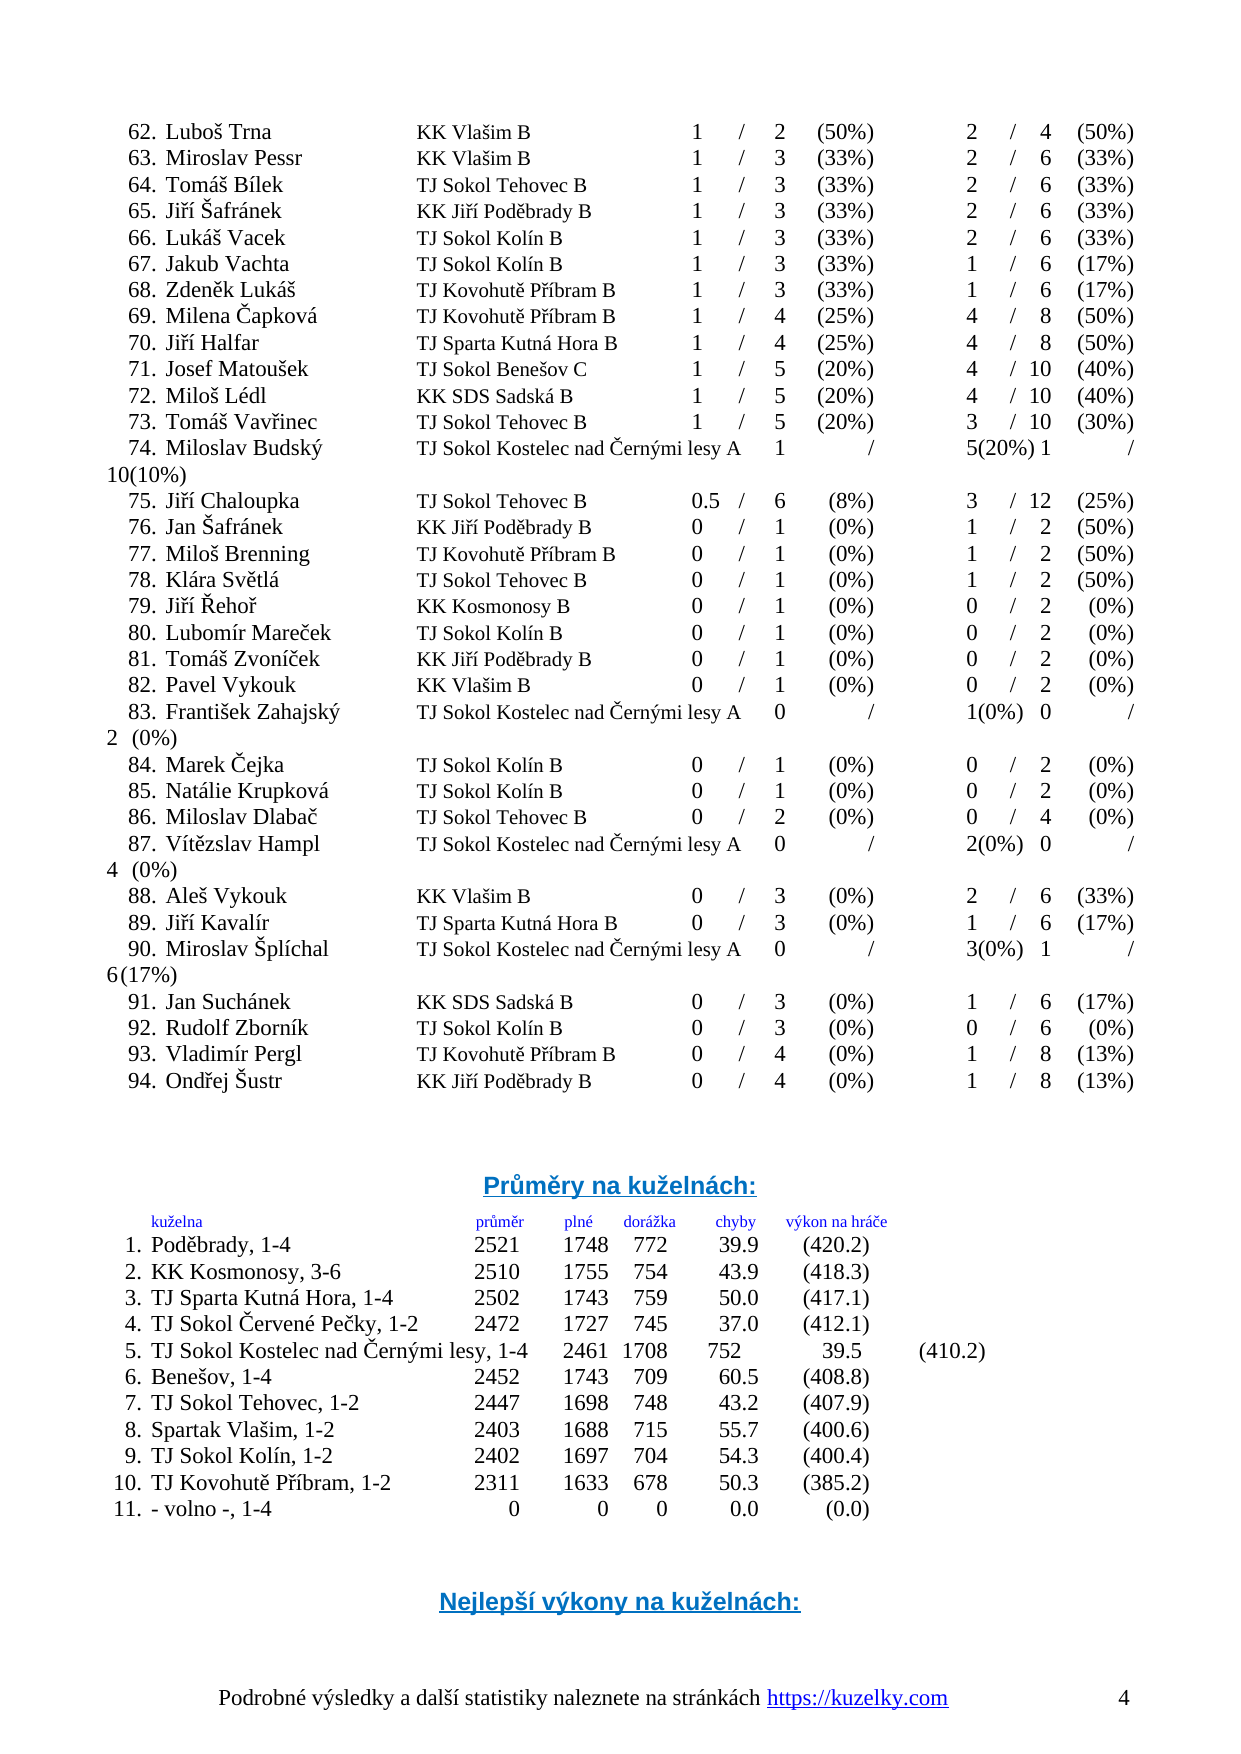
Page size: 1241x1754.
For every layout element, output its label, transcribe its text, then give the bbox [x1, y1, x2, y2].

text 4. TJ Sokol Červené Pečky, 1-2 2472 1727 745 37.0 (412.1) [106, 1310, 1134, 1337]
text Nejlepší výkony na kuželnách: [94, 1586, 1145, 1615]
text 10. TJ Kovohutě Příbram, 1-2 2311 1633 678 50.3 (385.2) [106, 1468, 1134, 1495]
text 65. Jiří Šafránek KK Jiří Poděbrady B 1 / 3 (33%) 2 / 6 (33%) [106, 197, 1134, 223]
text 71. Josef Matoušek TJ Sokol Benešov C 1 / 5 (20%) 4 / 10 (40%) [106, 355, 1134, 382]
text 5. TJ Sokol Kostelec nad Černými lesy, 1-4 2461 1708 752 39.5 (410.2) [106, 1337, 1134, 1363]
text Průměry na kuželnách: [94, 1171, 1145, 1200]
text 73. Tomáš Vavřinec TJ Sokol Tehovec B 1 / 5 (20%) 3 / 10 (30%) [106, 408, 1134, 434]
text 88. Aleš Vykouk KK Vlašim B 0 / 3 (0%) 2 / 6 (33%) [106, 882, 1134, 909]
text 69. Milena Čapková TJ Kovohutě Příbram B 1 / 4 (25%) 4 / 8 (50%) [106, 303, 1134, 329]
text 90. Miroslav Šplíchal TJ Sokol Kostelec nad Černými lesy A 0 / 3 (0%) 1 / 6 (17%) [106, 935, 1134, 988]
text 83. František Zahajský TJ Sokol Kostelec nad Černými lesy A 0 / 1 (0%) 0 / 2 (0%) [106, 698, 1134, 751]
text 86. Miloslav Dlabač TJ Sokol Tehovec B 0 / 2 (0%) 0 / 4 (0%) [106, 803, 1134, 830]
text 67. Jakub Vachta TJ Sokol Kolín B 1 / 3 (33%) 1 / 6 (17%) [106, 250, 1134, 276]
text 89. Jiří Kavalír TJ Sparta Kutná Hora B 0 / 3 (0%) 1 / 6 (17%) [106, 909, 1134, 935]
text 63. Miroslav Pessr KK Vlašim B 1 / 3 (33%) 2 / 6 (33%) [106, 144, 1134, 171]
text 85. Natálie Krupková TJ Sokol Kolín B 0 / 1 (0%) 0 / 2 (0%) [106, 777, 1134, 803]
text 64. Tomáš Bílek TJ Sokol Tehovec B 1 / 3 (33%) 2 / 6 (33%) [106, 171, 1134, 197]
text 79. Jiří Řehoř KK Kosmonosy B 0 / 1 (0%) 0 / 2 (0%) [106, 592, 1134, 619]
text 92. Rudolf Zborník TJ Sokol Kolín B 0 / 3 (0%) 0 / 6 (0%) [106, 1014, 1134, 1041]
text 81. Tomáš Zvoníček KK Jiří Poděbrady B 0 / 1 (0%) 0 / 2 (0%) [106, 645, 1134, 672]
text 84. Marek Čejka TJ Sokol Kolín B 0 / 1 (0%) 0 / 2 (0%) [106, 751, 1134, 777]
text 3. TJ Sparta Kutná Hora, 1-4 2502 1743 759 50.0 (417.1) [106, 1284, 1134, 1310]
text 62. Luboš Trna KK Vlašim B 1 / 2 (50%) 2 / 4 (50%) [106, 118, 1134, 144]
text 93. Vladimír Pergl TJ Kovohutě Příbram B 0 / 4 (0%) 1 / 8 (13%) [106, 1041, 1134, 1067]
text 68. Zdeněk Lukáš TJ Kovohutě Příbram B 1 / 3 (33%) 1 / 6 (17%) [106, 276, 1134, 303]
text kuželna průměr plné dorážka chyby výkon na hráče [106, 1212, 1134, 1231]
text 80. Lubomír Mareček TJ Sokol Kolín B 0 / 1 (0%) 0 / 2 (0%) [106, 619, 1134, 645]
text 1. Poděbrady, 1-4 2521 1748 772 39.9 (420.2) [106, 1231, 1134, 1258]
text 11. - volno -, 1-4 0 0 0 0.0 (0.0) [106, 1495, 1134, 1521]
text 6. Benešov, 1-4 2452 1743 709 60.5 (408.8) [106, 1363, 1134, 1389]
text 9. TJ Sokol Kolín, 1-2 2402 1697 704 54.3 (400.4) [106, 1442, 1134, 1468]
text 66. Lukáš Vacek TJ Sokol Kolín B 1 / 3 (33%) 2 / 6 (33%) [106, 223, 1134, 250]
text 70. Jiří Halfar TJ Sparta Kutná Hora B 1 / 4 (25%) 4 / 8 (50%) [106, 329, 1134, 355]
text 78. Klára Světlá TJ Sokol Tehovec B 0 / 1 (0%) 1 / 2 (50%) [106, 566, 1134, 592]
text 82. Pavel Vykouk KK Vlašim B 0 / 1 (0%) 0 / 2 (0%) [106, 672, 1134, 698]
text 76. Jan Šafránek KK Jiří Poděbrady B 0 / 1 (0%) 1 / 2 (50%) [106, 513, 1134, 540]
text 91. Jan Suchánek KK SDS Sadská B 0 / 3 (0%) 1 / 6 (17%) [106, 988, 1134, 1014]
text 77. Miloš Brenning TJ Kovohutě Příbram B 0 / 1 (0%) 1 / 2 (50%) [106, 540, 1134, 566]
text 2. KK Kosmonosy, 3-6 2510 1755 754 43.9 (418.3) [106, 1258, 1134, 1284]
text 75. Jiří Chaloupka TJ Sokol Tehovec B 0.5 / 6 (8%) 3 / 12 (25%) [106, 487, 1134, 513]
text 72. Miloš Lédl KK SDS Sadská B 1 / 5 (20%) 4 / 10 (40%) [106, 382, 1134, 408]
text 8. Spartak Vlašim, 1-2 2403 1688 715 55.7 (400.6) [106, 1416, 1134, 1442]
text 87. Vítězslav Hampl TJ Sokol Kostelec nad Černými lesy A 0 / 2 (0%) 0 / 4 (0%) [106, 830, 1134, 882]
text 7. TJ Sokol Tehovec, 1-2 2447 1698 748 43.2 (407.9) [106, 1389, 1134, 1416]
text 94. Ondřej Šustr KK Jiří Poděbrady B 0 / 4 (0%) 1 / 8 (13%) [106, 1067, 1134, 1093]
text 74. Miloslav Budský TJ Sokol Kostelec nad Černými lesy A 1 / 5 (20%) 1 / 10 (10%) [106, 434, 1134, 487]
